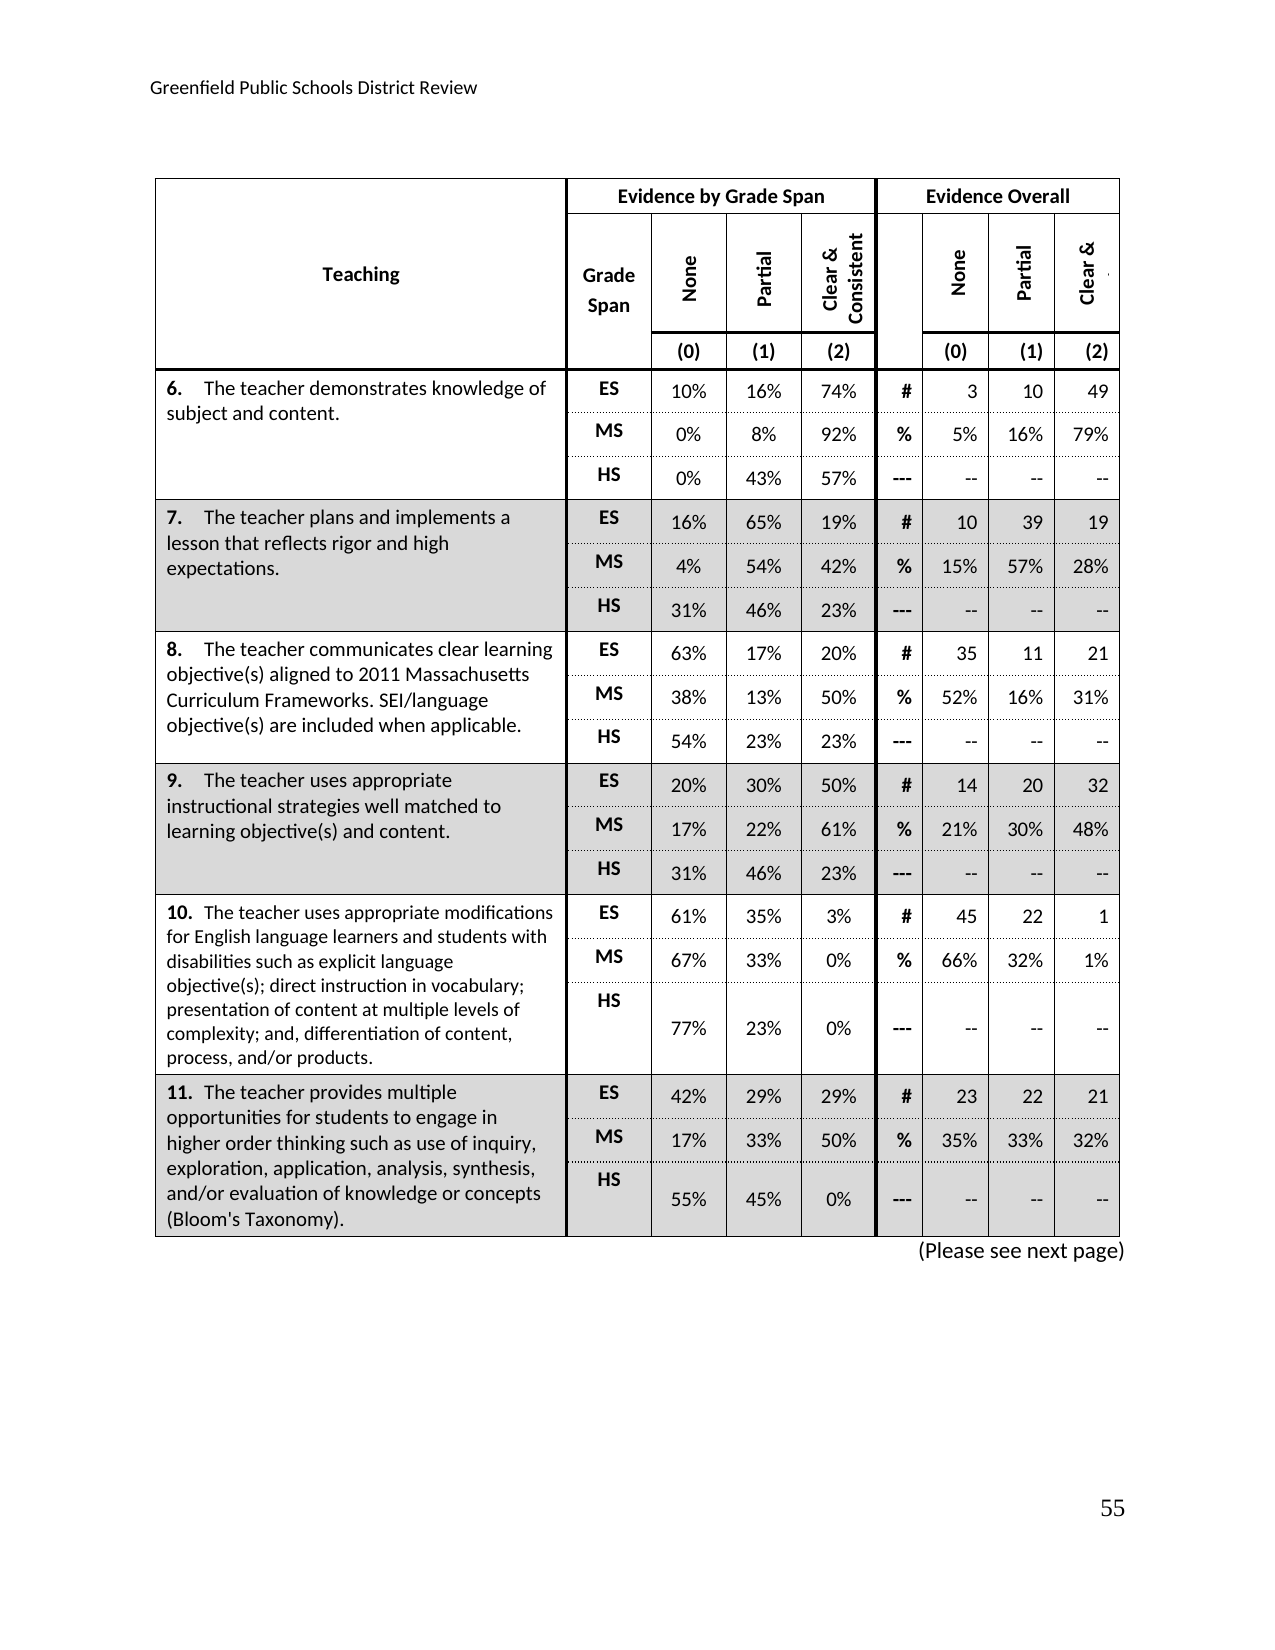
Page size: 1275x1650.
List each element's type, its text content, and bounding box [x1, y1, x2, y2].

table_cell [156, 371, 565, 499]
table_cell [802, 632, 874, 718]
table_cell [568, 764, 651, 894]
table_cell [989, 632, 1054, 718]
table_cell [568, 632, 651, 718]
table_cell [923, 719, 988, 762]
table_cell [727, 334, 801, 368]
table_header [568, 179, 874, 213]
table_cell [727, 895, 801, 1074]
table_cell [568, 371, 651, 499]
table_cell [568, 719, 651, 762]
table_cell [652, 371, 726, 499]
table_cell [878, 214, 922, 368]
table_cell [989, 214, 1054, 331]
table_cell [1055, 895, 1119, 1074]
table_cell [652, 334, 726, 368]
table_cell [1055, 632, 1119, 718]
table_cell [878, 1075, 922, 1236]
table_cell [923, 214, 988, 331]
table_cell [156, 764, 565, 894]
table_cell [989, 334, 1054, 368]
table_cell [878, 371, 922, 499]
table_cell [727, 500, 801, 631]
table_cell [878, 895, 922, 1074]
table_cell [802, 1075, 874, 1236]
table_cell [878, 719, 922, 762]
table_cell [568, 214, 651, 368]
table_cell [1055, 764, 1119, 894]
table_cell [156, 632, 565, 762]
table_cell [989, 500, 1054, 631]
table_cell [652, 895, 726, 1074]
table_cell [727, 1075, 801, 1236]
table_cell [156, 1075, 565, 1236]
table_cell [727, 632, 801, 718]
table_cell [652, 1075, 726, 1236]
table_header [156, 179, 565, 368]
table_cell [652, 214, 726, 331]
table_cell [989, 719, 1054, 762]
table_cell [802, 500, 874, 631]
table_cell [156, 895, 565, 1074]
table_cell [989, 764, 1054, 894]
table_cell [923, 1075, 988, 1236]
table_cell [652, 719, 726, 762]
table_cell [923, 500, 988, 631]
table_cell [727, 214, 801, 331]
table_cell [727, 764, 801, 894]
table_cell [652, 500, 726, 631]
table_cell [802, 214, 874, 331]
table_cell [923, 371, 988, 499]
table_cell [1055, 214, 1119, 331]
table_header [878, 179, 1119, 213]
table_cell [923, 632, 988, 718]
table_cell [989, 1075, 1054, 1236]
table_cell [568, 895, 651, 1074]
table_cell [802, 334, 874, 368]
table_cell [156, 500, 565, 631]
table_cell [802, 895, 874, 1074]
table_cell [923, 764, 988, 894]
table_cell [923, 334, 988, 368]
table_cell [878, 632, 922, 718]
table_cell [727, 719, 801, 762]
text (Please see next page) [150, 1237, 1125, 1265]
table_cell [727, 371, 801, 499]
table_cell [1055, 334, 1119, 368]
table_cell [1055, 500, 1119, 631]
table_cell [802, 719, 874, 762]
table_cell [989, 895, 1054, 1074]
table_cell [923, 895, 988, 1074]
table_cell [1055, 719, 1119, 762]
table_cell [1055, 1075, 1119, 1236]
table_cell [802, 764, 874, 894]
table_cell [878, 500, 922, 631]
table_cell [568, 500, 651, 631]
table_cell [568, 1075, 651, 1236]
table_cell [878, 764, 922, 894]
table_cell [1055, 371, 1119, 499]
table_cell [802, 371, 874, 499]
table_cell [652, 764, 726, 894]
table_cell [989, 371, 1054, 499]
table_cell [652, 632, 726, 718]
